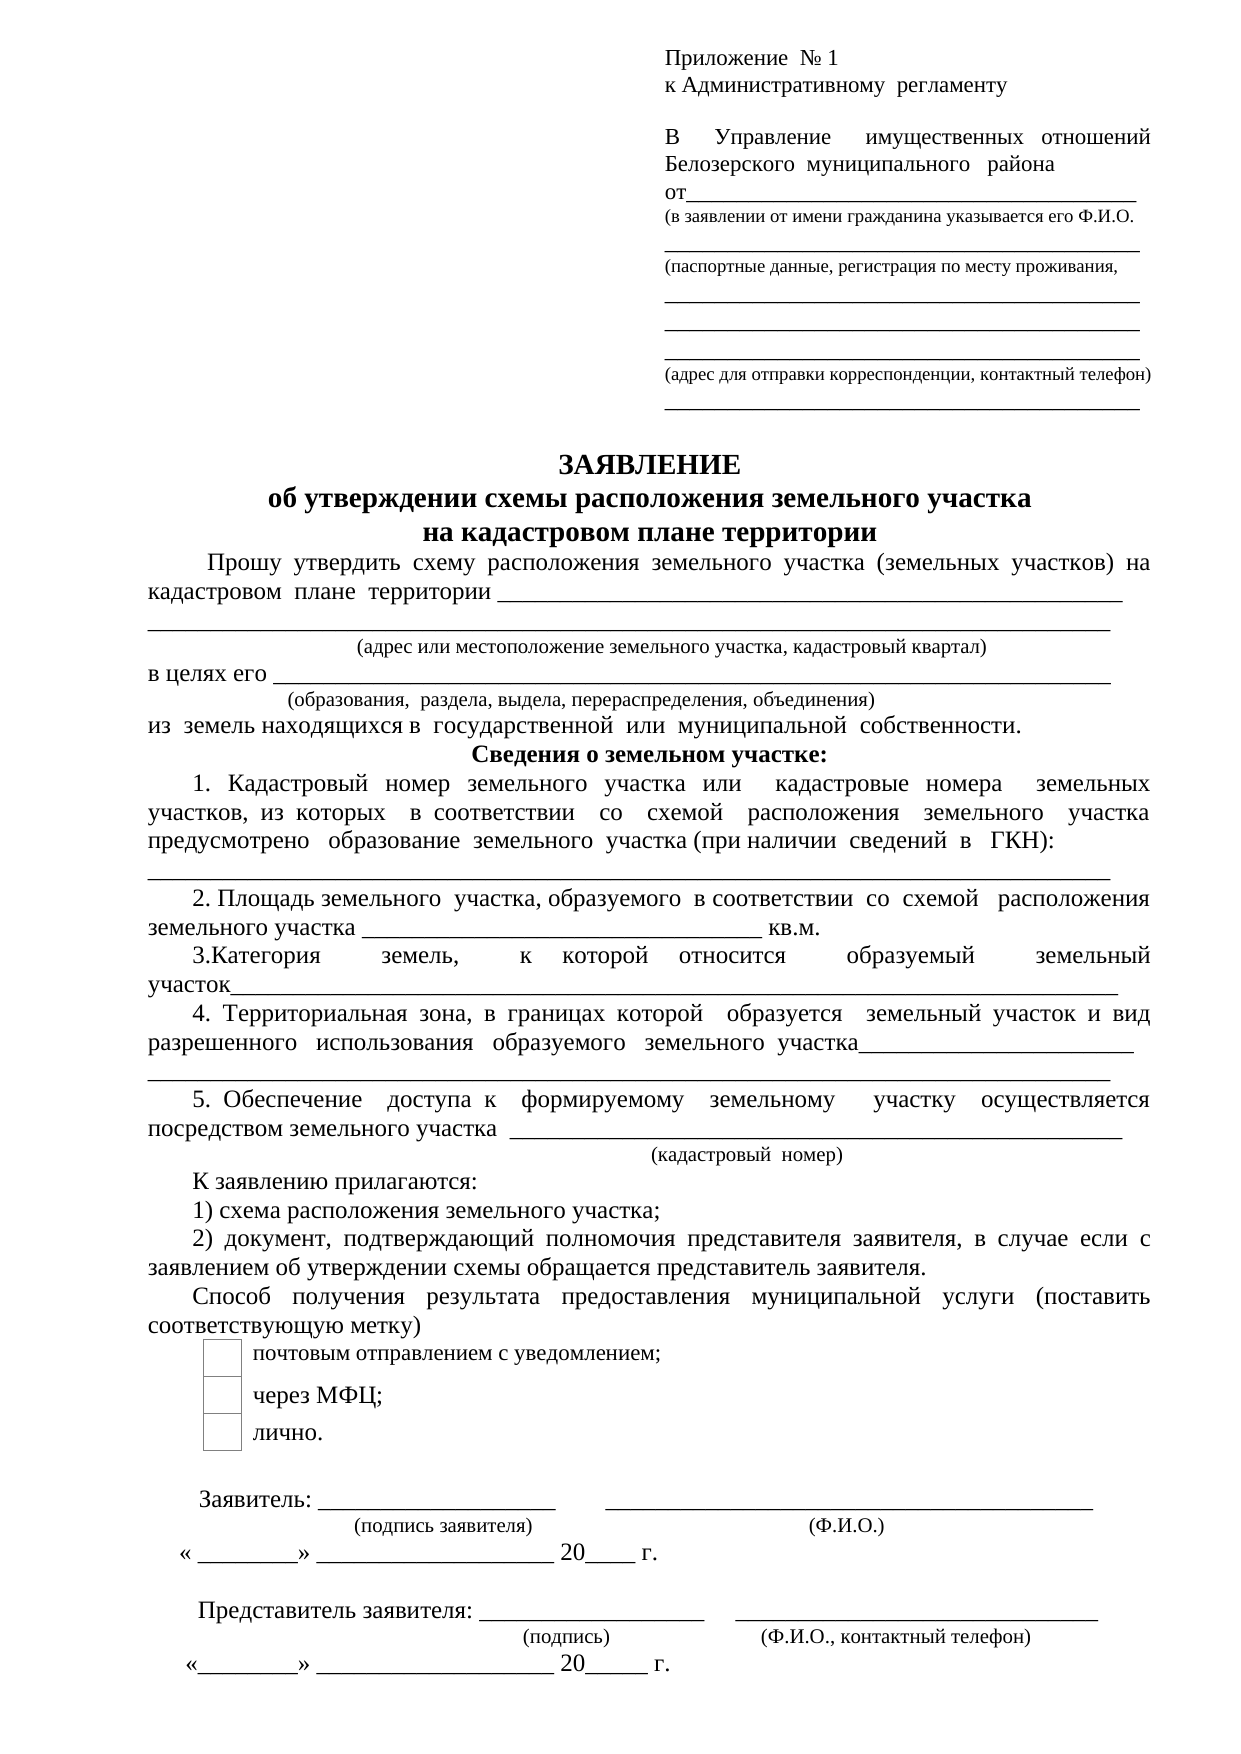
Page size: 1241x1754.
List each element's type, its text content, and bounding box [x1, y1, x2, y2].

text из земель находящихся в государственной или муниципальной собственности. [148, 711, 1152, 739]
text (подпись заявителя) (Ф.И.О.) [148, 1513, 1152, 1537]
table_cell [204, 1414, 241, 1450]
text _____________________________________________________________________________ [148, 854, 1152, 883]
text (образования, раздела, выдела, перераспределения, объединения) [148, 687, 1152, 711]
text в целях его ___________________________________________________________________ [148, 658, 1152, 687]
text 2) документ, подтверждающий полномочия представителя заявителя, в случае если с заявлением об утверждении схемы обращается представитель заявителя. [148, 1223, 1152, 1281]
table_header [204, 1340, 241, 1376]
text 5. Обеспечение доступа к формируемому земельному участку осуществляется посредством земельного участка _________________________________________________ [148, 1084, 1152, 1142]
text ______________________________________ [664, 226, 1152, 255]
table_cell [204, 1377, 241, 1413]
text от____________________________________ [664, 176, 1152, 205]
text 3.Категория земель, к которой относится образуемый земельный участок_______________________________________________________________________ [148, 941, 1152, 998]
text ЗАЯВЛЕНИЕ [148, 447, 1152, 480]
text Представитель заявителя: __________________ _____________________________ [148, 1595, 1152, 1624]
text Прошу утвердить схему расположения земельного участка (земельных участков) на кадастровом плане территории __________________________________________________ [148, 547, 1152, 605]
table_cell через МФЦ; [242, 1376, 1152, 1413]
text 1) схема расположения земельного участка; [148, 1195, 1152, 1223]
text Приложение № 1 [664, 44, 1152, 71]
text (кадастровый номер) [148, 1142, 1152, 1166]
text ______________________________________ [664, 277, 1152, 306]
text к Административному регламенту [664, 71, 1152, 97]
text В Управление имущественных отношений Белозерского муниципального района [664, 123, 1152, 176]
text Заявитель: ___________________ _______________________________________ [148, 1484, 1152, 1513]
text 1. Кадастровый номер земельного участка или кадастровые номера земельных участков, из которых в соответствии со схемой расположения земельного участка предусмотрено образование земельного участка (при наличии сведений в ГКН): [148, 768, 1152, 854]
text (подпись) (Ф.И.О., контактный телефон) [148, 1624, 1152, 1648]
table_cell лично. [242, 1413, 1152, 1450]
text _____________________________________________________________________________ [148, 1056, 1152, 1084]
text (адрес или местоположение земельного участка, кадастровый квартал) [148, 634, 1152, 658]
text К заявлению прилагаются: [148, 1166, 1152, 1195]
text _____________________________________________________________________________ [148, 605, 1152, 634]
text (паспортные данные, регистрация по месту проживания, [664, 255, 1152, 277]
table_header почтовым отправлением с уведомлением; [242, 1339, 1152, 1376]
text ______________________________________ [664, 384, 1152, 413]
text « ________» ___________________ 20____ г. [148, 1537, 1152, 1566]
text Способ получения результата предоставления муниципальной услуги (поставить соответствующую метку) [148, 1281, 1152, 1338]
text (адрес для отправки корреспонденции, контактный телефон) [664, 363, 1167, 384]
text об утверждении схемы расположения земельного участка [148, 480, 1152, 514]
text ____________________________________________________________________________ [664, 306, 1152, 363]
text 2. Площадь земельного участка, образуемого в соответствии со схемой расположения земельного участка ________________________________ кв.м. [148, 883, 1152, 941]
text (в заявлении от имени гражданина указывается его Ф.И.О. [664, 205, 1152, 226]
text 4. Территориальная зона, в границах которой образуется земельный участок и вид разрешенного использования образуемого земельного участка______________________ [148, 998, 1152, 1056]
text Сведения о земельном участке: [148, 739, 1152, 768]
text на кадастровом плане территории [148, 514, 1152, 547]
text «________» ___________________ 20_____ г. [148, 1648, 1152, 1676]
